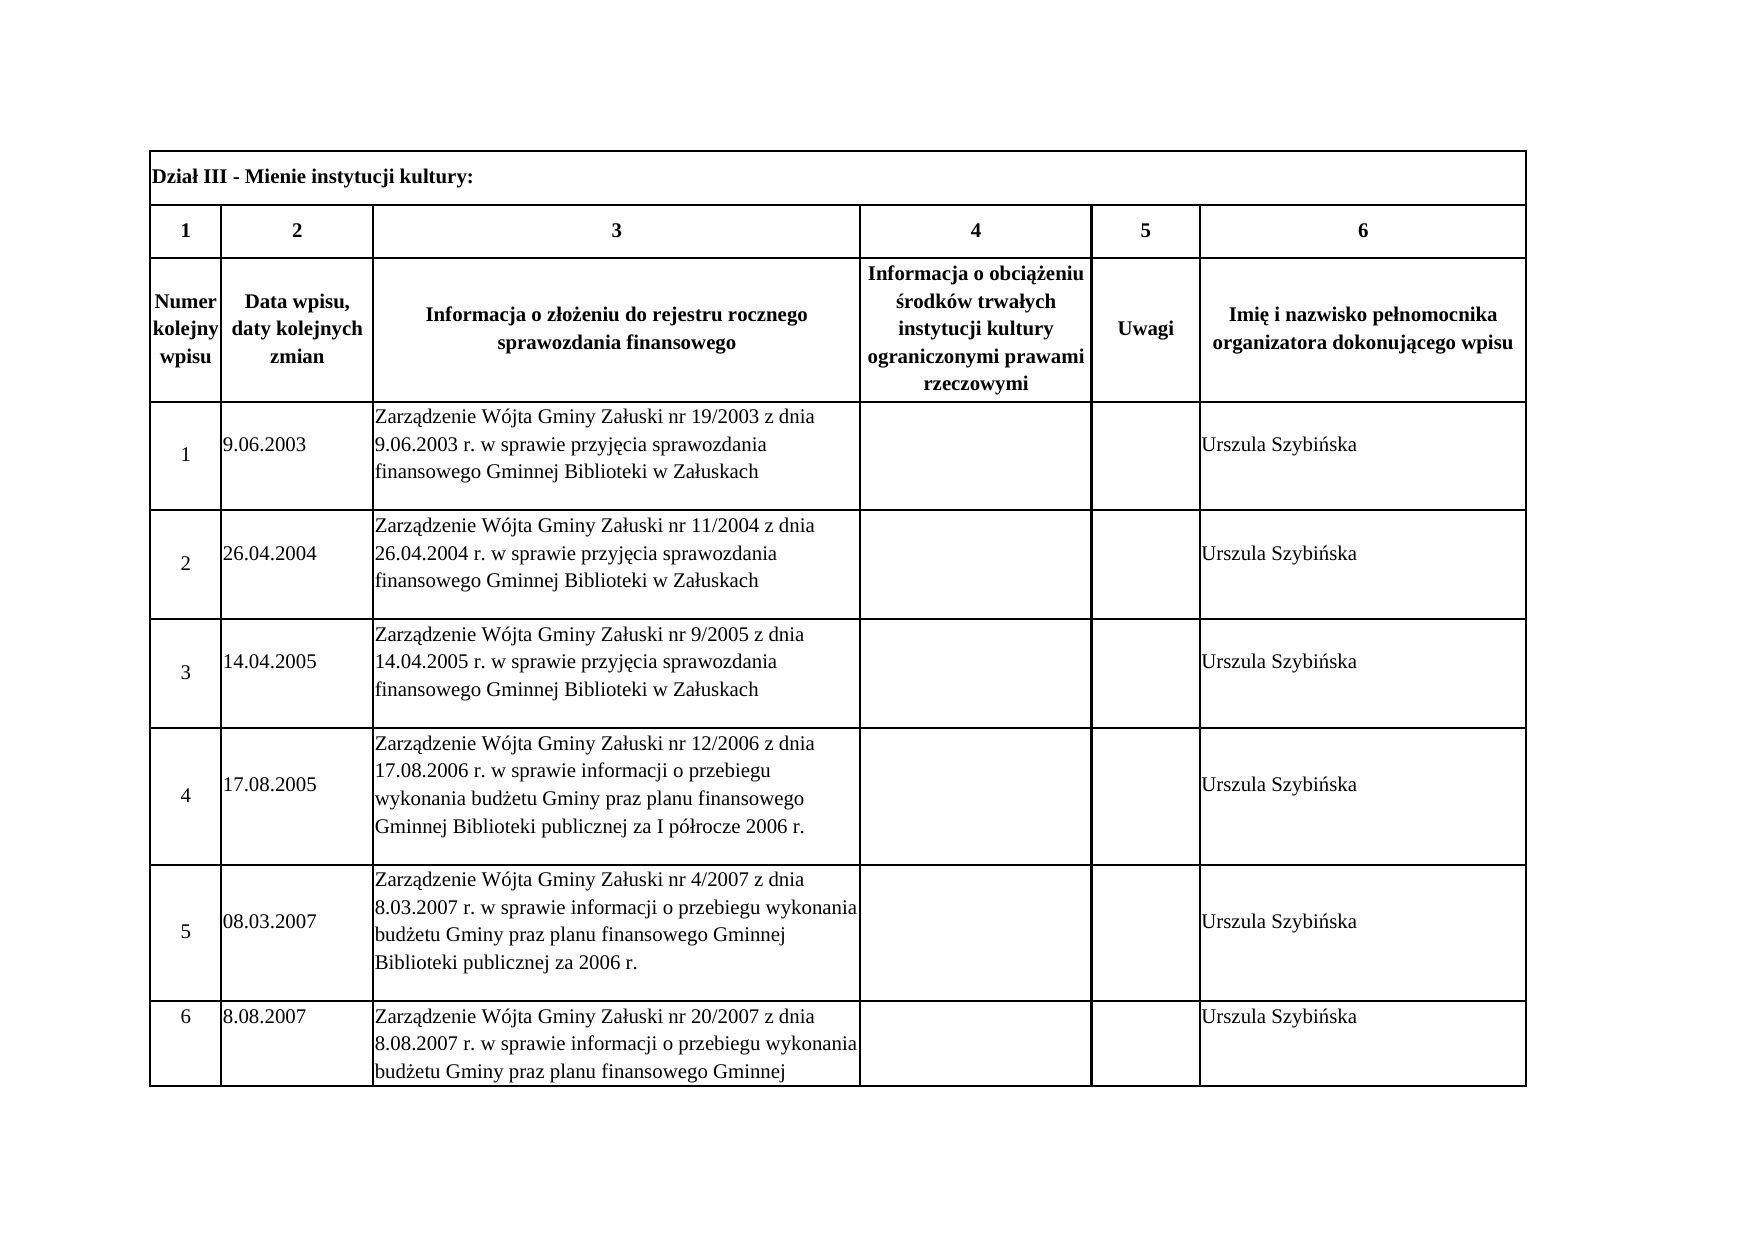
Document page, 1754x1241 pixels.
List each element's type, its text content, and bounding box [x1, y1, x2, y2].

table_cell 8.08.2007 [222, 1002, 372, 1084]
table_cell [1093, 403, 1199, 509]
table_cell Zarządzenie Wójta Gminy Załuski nr 12/2006 z dnia 17.08.2006 r. w sprawie informacji o przebiegu wykonania budżetu Gminy praz planu finansowego Gminnej Biblioteki publicznej za I półrocze 2006 r. [374, 729, 859, 863]
table_cell 2 [222, 206, 372, 257]
table_cell [861, 1002, 1090, 1084]
table_cell Urszula Szybińska [1201, 729, 1525, 863]
table_cell Urszula Szybińska [1201, 1002, 1525, 1084]
table_cell [861, 620, 1090, 727]
table_cell Zarządzenie Wójta Gminy Załuski nr 4/2007 z dnia 8.03.2007 r. w sprawie informacji o przebiegu wykonania budżetu Gminy praz planu finansowego Gminnej Biblioteki publicznej za 2006 r. [374, 866, 859, 1000]
table_cell 08.03.2007 [222, 866, 372, 1000]
table_cell 6 [151, 1002, 220, 1084]
table_cell 3 [374, 206, 859, 257]
table_cell Zarządzenie Wójta Gminy Załuski nr 11/2004 z dnia 26.04.2004 r. w sprawie przyjęcia sprawozdania finansowego Gminnej Biblioteki w Załuskach [374, 511, 859, 618]
table_cell 3 [151, 620, 220, 727]
table_cell 1 [151, 206, 220, 257]
table_cell [1093, 729, 1199, 863]
table_cell 4 [151, 729, 220, 863]
table_cell [1093, 511, 1199, 618]
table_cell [374, 1002, 859, 1084]
table_cell Urszula Szybińska [1201, 403, 1525, 509]
table_cell Imię i nazwisko pełnomocnika organizatora dokonującego wpisu [1201, 259, 1525, 401]
table_cell 1 [151, 403, 220, 509]
table_cell [861, 403, 1090, 509]
table_cell 14.04.2005 [222, 620, 372, 727]
table_cell Informacja o złożeniu do rejestru rocznego sprawozdania finansowego [374, 259, 859, 401]
table_cell [861, 866, 1090, 1000]
table_cell Numer kolejny wpisu [151, 259, 220, 401]
table_cell Urszula Szybińska [1201, 620, 1525, 727]
table_cell Uwagi [1093, 259, 1199, 401]
table_cell 26.04.2004 [222, 511, 372, 618]
table_cell Zarządzenie Wójta Gminy Załuski nr 9/2005 z dnia 14.04.2005 r. w sprawie przyjęcia sprawozdania finansowego Gminnej Biblioteki w Załuskach [374, 620, 859, 727]
table_cell 5 [151, 866, 220, 1000]
table_cell [1093, 866, 1199, 1000]
table_cell 5 [1093, 206, 1199, 257]
table_cell 6 [1201, 206, 1525, 257]
table_cell [861, 729, 1090, 863]
table_cell 17.08.2005 [222, 729, 372, 863]
table_cell Informacja o obciążeniu środków trwałych instytucji kultury ograniczonymi prawami rzeczowymi [861, 259, 1090, 401]
table_cell [1093, 620, 1199, 727]
table_cell Zarządzenie Wójta Gminy Załuski nr 19/2003 z dnia 9.06.2003 r. w sprawie przyjęcia sprawozdania finansowego Gminnej Biblioteki w Załuskach [374, 403, 859, 509]
table_cell [861, 511, 1090, 618]
table_cell [1093, 1002, 1199, 1084]
table_cell Data wpisu, daty kolejnych zmian [222, 259, 372, 401]
table_cell 2 [151, 511, 220, 618]
table_header Dział III - Mienie instytucji kultury: [151, 152, 1525, 204]
table_cell Urszula Szybińska [1201, 866, 1525, 1000]
table_cell Urszula Szybińska [1201, 511, 1525, 618]
table_cell 9.06.2003 [222, 403, 372, 509]
table_cell 4 [861, 206, 1090, 257]
